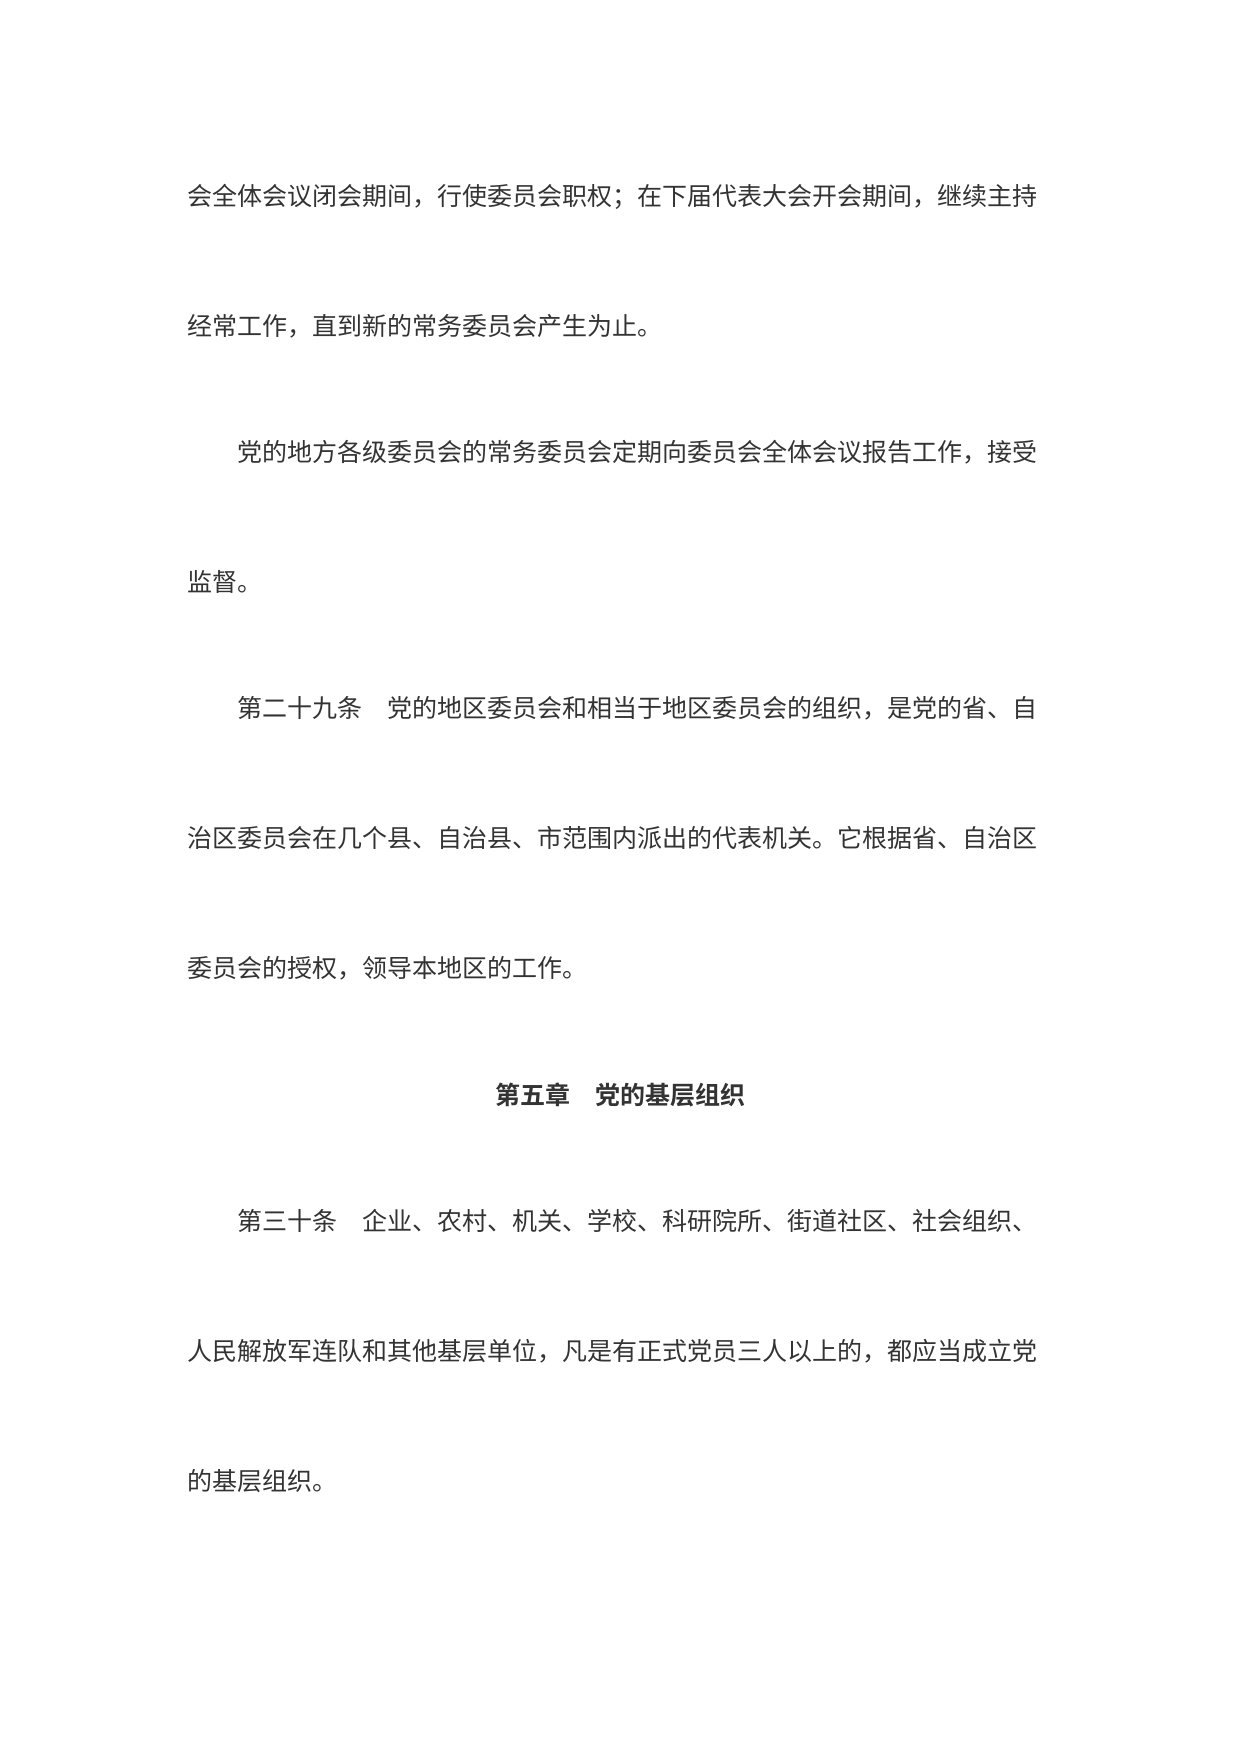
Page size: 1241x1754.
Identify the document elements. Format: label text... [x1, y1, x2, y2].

text 党的地方各级委员会的常务委员会定期向委员会全体会议报告工作，接受监督。 [187, 418, 1053, 613]
text 第二十九条 党的地区委员会和相当于地区委员会的组织，是党的省、自治区委员会在几个县、自治县、市范围内派出的代表机关。它根据省、自治区委员会的授权，领导本地区的工作。 [187, 674, 1053, 999]
text 第三十条 企业、农村、机关、学校、科研院所、街道社区、社会组织、人民解放军连队和其他基层单位，凡是有正式党员三人以上的，都应当成立党的基层组织。 [187, 1187, 1053, 1512]
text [187, 162, 1053, 357]
text 第五章 党的基层组织 [187, 1061, 1053, 1126]
